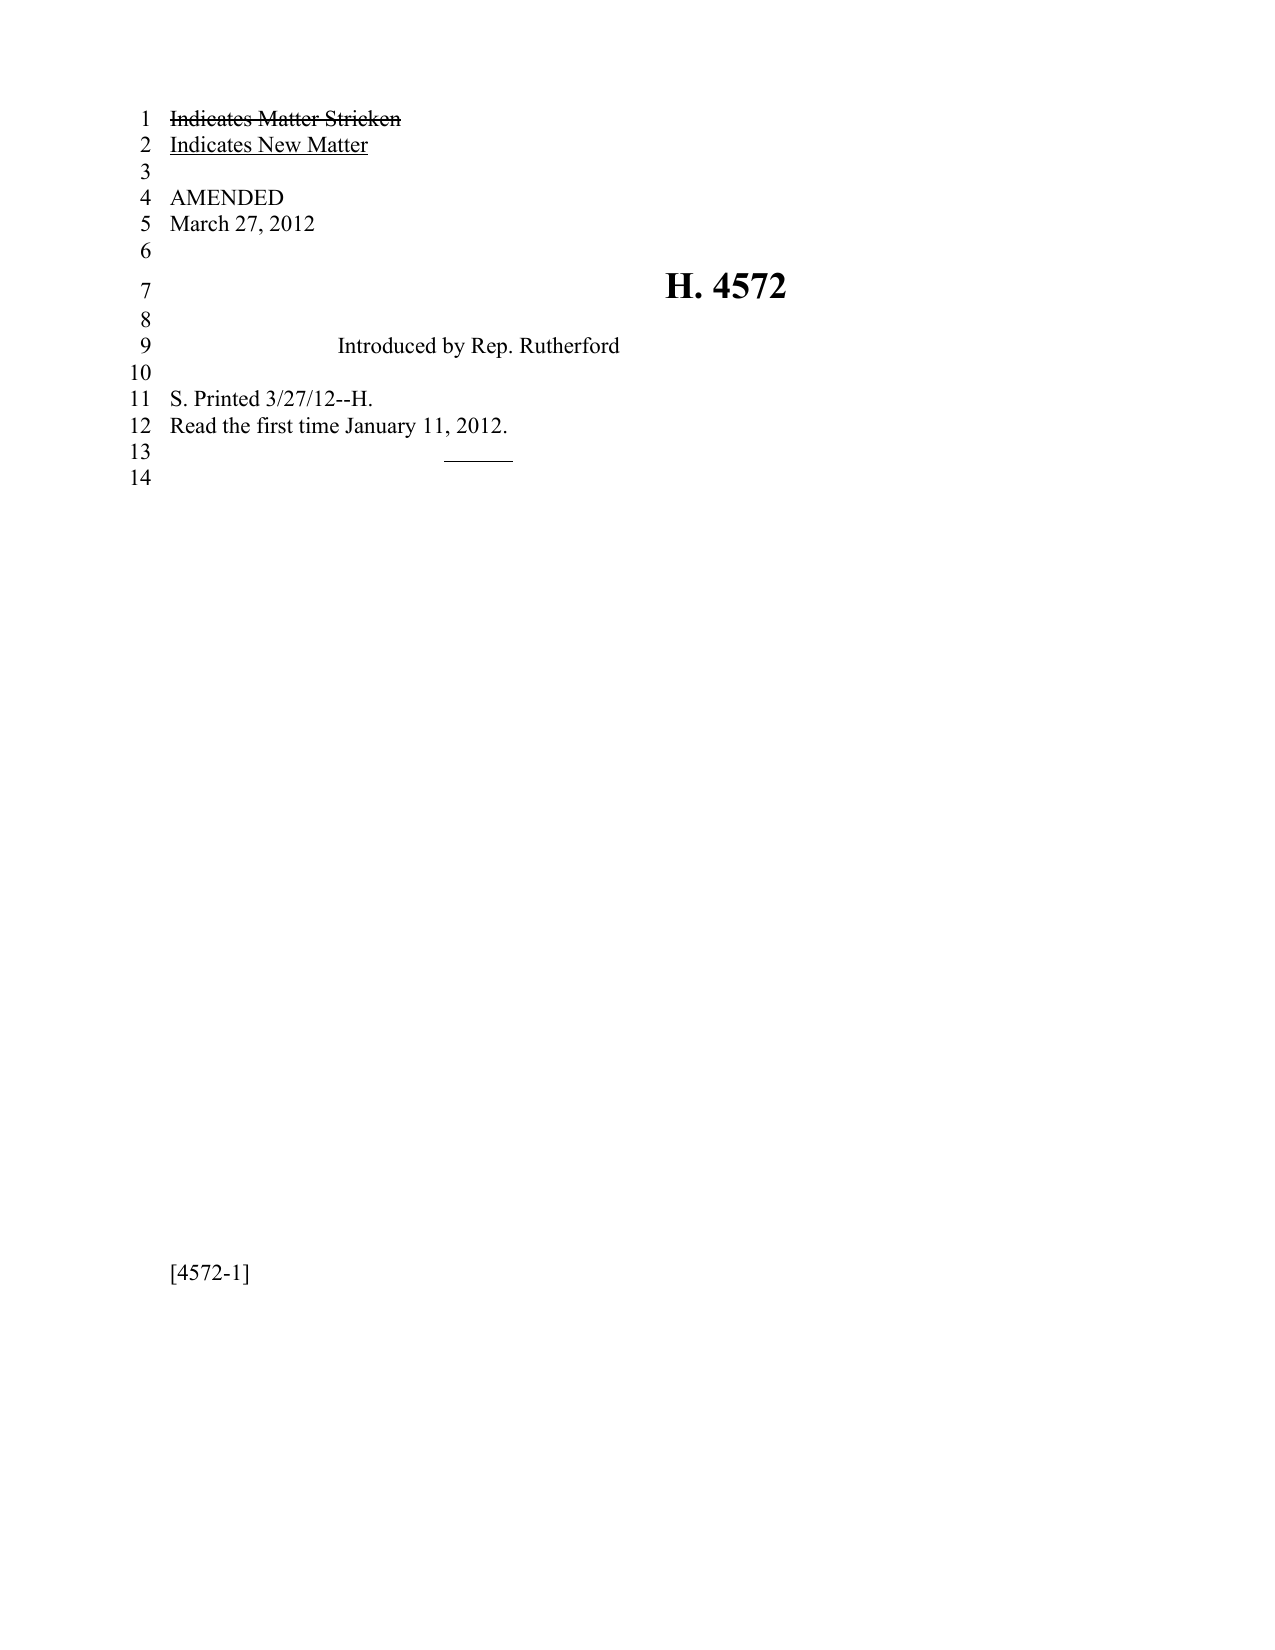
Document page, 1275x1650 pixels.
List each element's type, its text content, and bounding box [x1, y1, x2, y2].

text Read the first time January 11, 2012. [169, 412, 787, 438]
text Indicates New Matter [169, 131, 787, 158]
text Introduced by Rep. Rutherford [169, 333, 787, 359]
text March 27, 2012 [169, 210, 787, 237]
text H. 4572 [169, 263, 787, 306]
text S. Printed 3/27/12--H. [169, 385, 787, 412]
text Indicates Matter Stricken [169, 105, 787, 131]
text AMENDED [169, 184, 787, 210]
